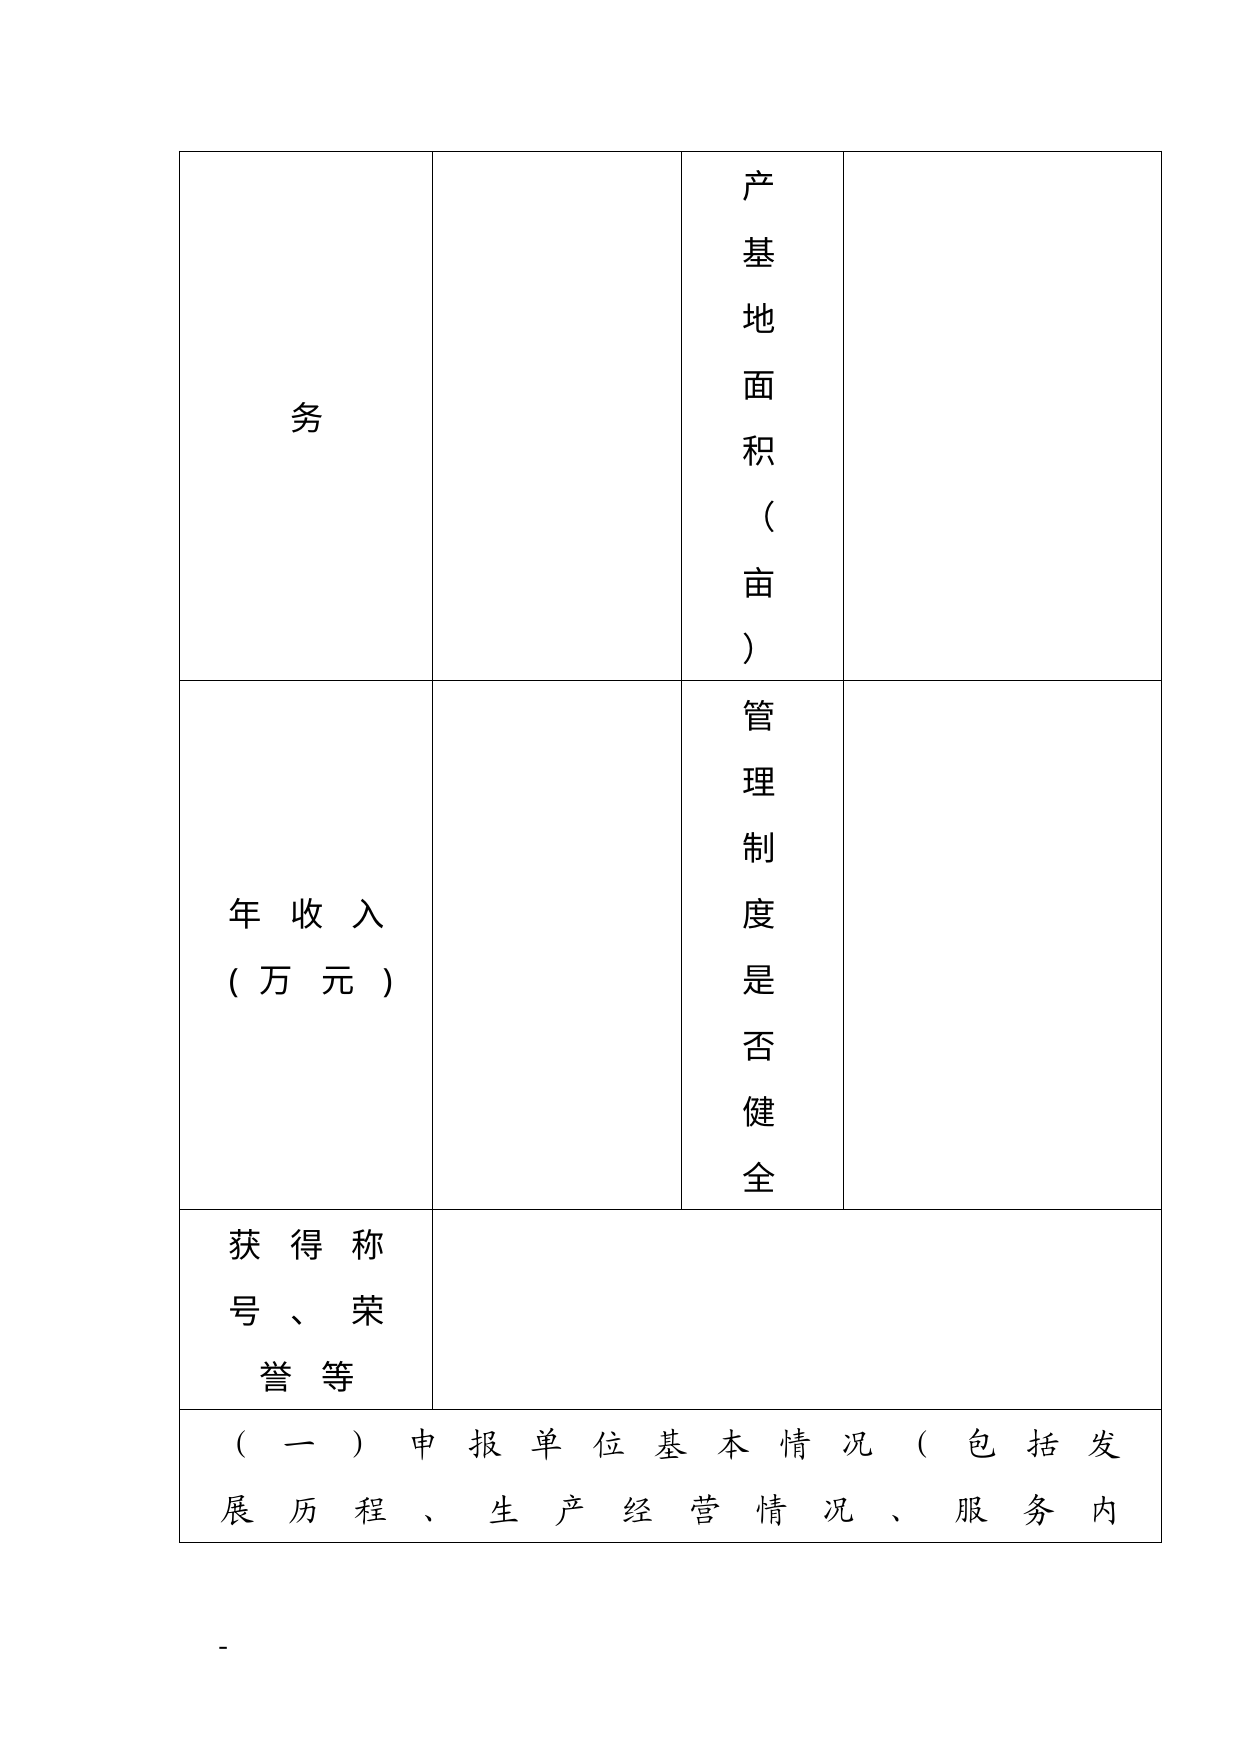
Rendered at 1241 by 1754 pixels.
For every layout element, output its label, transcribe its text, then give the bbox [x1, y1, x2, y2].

table_cell 获得称号、荣誉等 [180, 1210, 432, 1408]
table_cell [433, 1210, 1161, 1408]
table_cell 生产基地面积（亩） [682, 152, 843, 680]
table_cell 管理制度 是否健全 [682, 681, 843, 1209]
table_cell [433, 152, 681, 680]
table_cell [180, 1410, 1161, 1542]
table_cell [844, 681, 1161, 1209]
table_cell 主营业务 [180, 152, 432, 680]
table_cell 年收入 (万元) [180, 681, 432, 1209]
table_cell [844, 152, 1161, 680]
table_cell [433, 681, 681, 1209]
